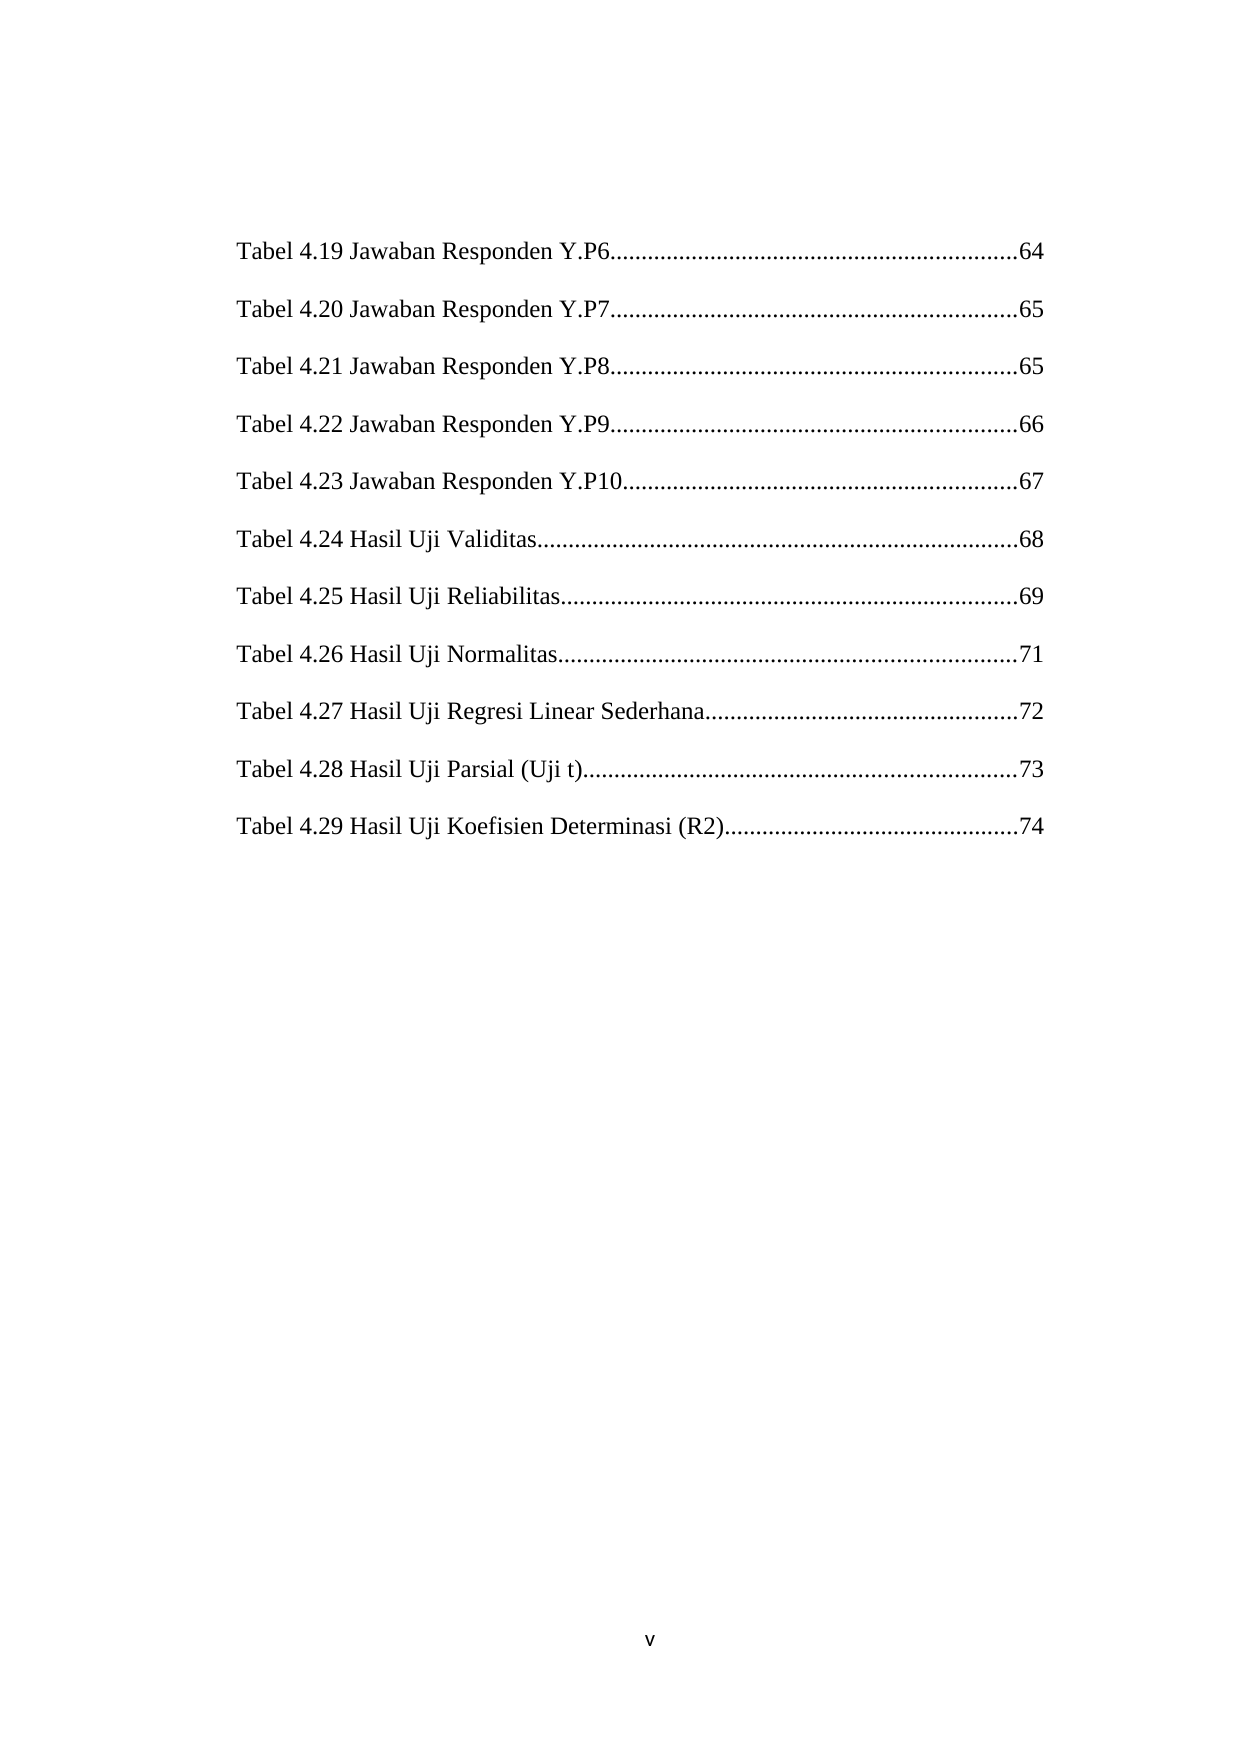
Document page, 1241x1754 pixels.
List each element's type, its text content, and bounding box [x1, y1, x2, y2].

text Tabel 4.27 Hasil Uji Regresi Linear Sederhana 72 [236, 696, 1078, 725]
text Tabel 4.24 Hasil Uji Validitas 68 [236, 524, 1078, 552]
text Tabel 4.25 Hasil Uji Reliabilitas 69 [236, 581, 1078, 610]
text Tabel 4.26 Hasil Uji Normalitas 71 [236, 639, 1078, 667]
text Tabel 4.19 Jawaban Responden Y.P6 64 [236, 236, 1078, 265]
text Tabel 4.23 Jawaban Responden Y.P10 67 [236, 466, 1078, 495]
text Tabel 4.29 Hasil Uji Koefisien Determinasi (R2) 74 [236, 811, 1078, 840]
text Tabel 4.28 Hasil Uji Parsial (Uji t) 73 [236, 754, 1078, 782]
text Tabel 4.20 Jawaban Responden Y.P7 65 [236, 294, 1078, 322]
text Tabel 4.22 Jawaban Responden Y.P9 66 [236, 409, 1078, 437]
text Tabel 4.21 Jawaban Responden Y.P8 65 [236, 351, 1078, 380]
